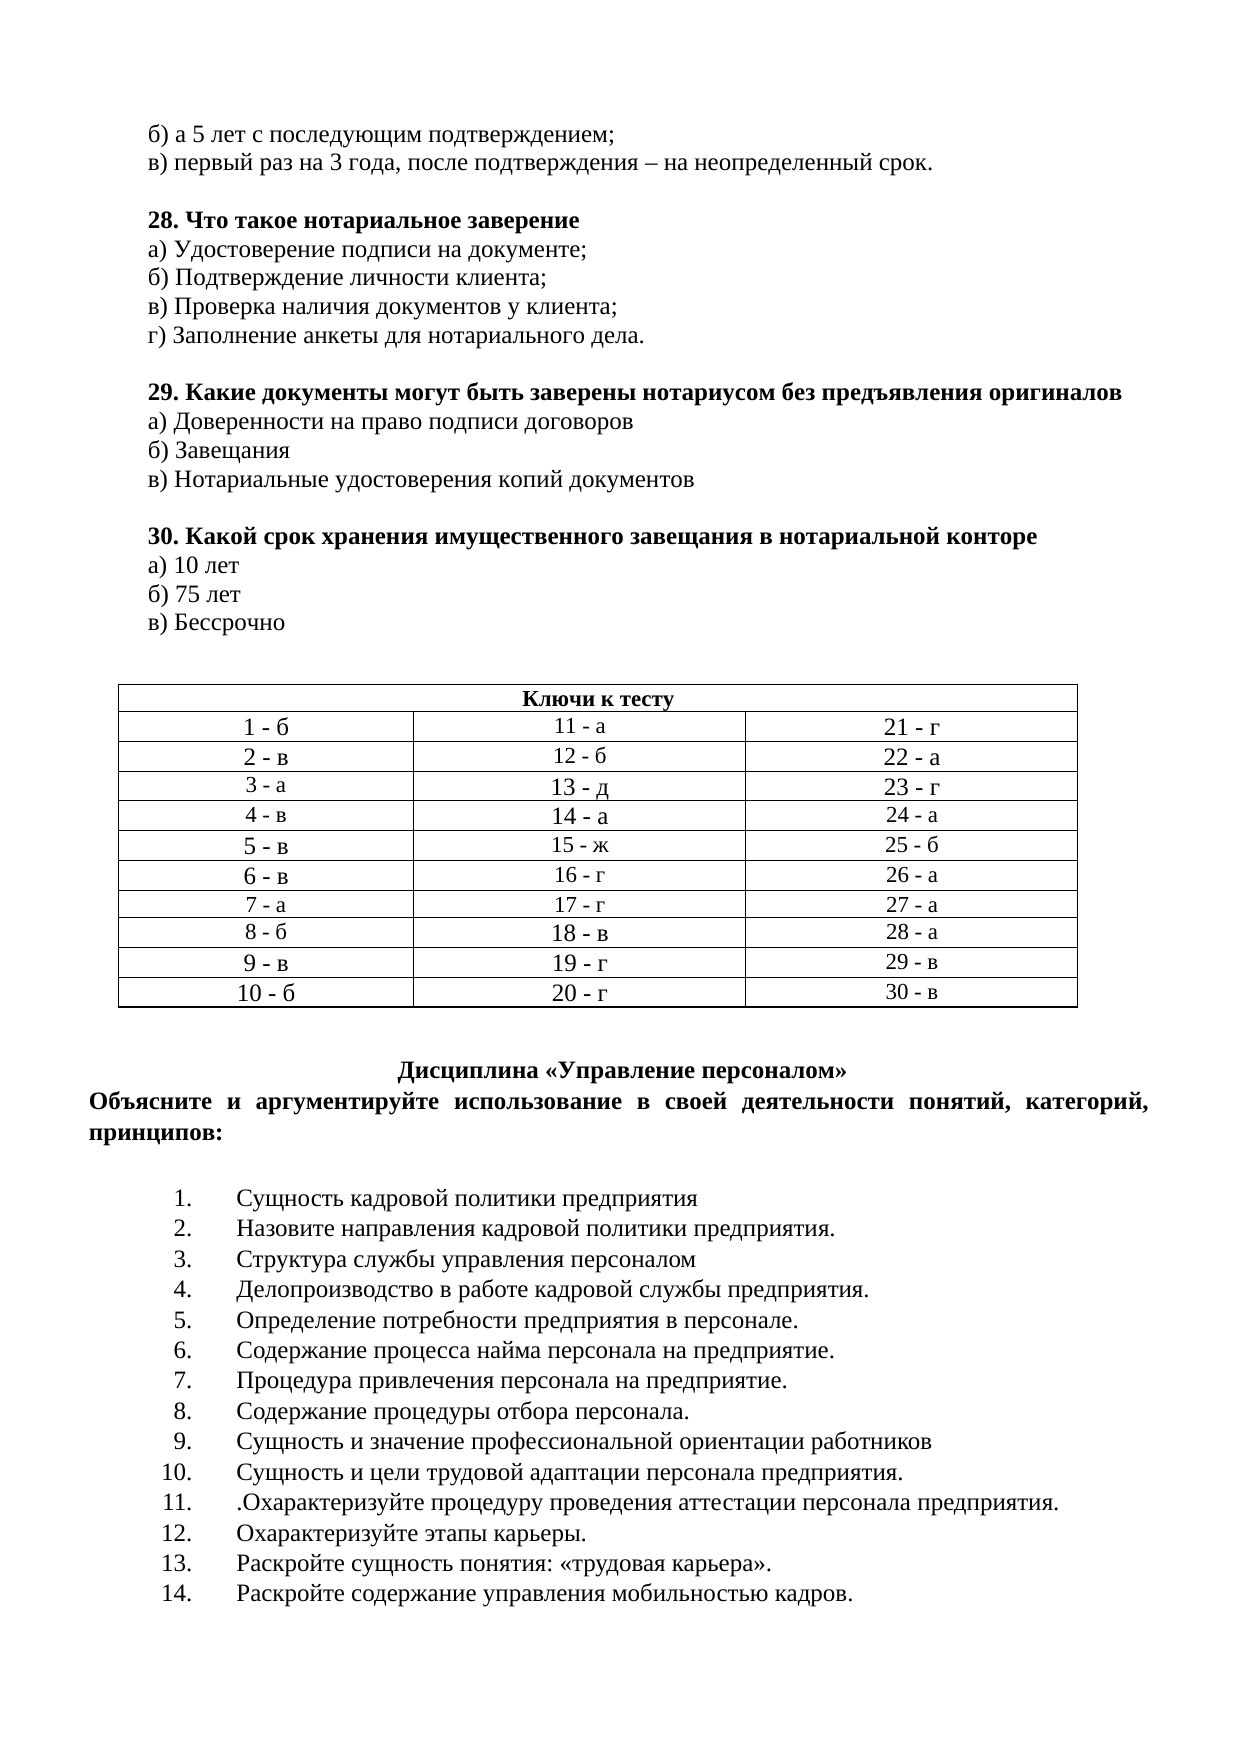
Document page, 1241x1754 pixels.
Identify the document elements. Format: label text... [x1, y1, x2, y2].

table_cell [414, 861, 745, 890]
text a) 10 лет [118, 550, 1152, 579]
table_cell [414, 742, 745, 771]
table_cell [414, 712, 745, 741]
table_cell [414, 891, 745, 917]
list Сущность кадровой политики предприятия [164, 1183, 1152, 1212]
list Делопроизводство в работе кадровой службы предприятия. [164, 1274, 1152, 1303]
text 29. Какие документы могут быть заверены нотариусом без предъявления оригиналов [118, 377, 1152, 406]
text б) а 5 лет с последующим подтверждением; [118, 119, 1152, 147]
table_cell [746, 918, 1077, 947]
text б) 75 лет [118, 579, 1152, 607]
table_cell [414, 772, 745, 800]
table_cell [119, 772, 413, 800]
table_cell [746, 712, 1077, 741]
text б) Подтверждение личности клиента; [118, 262, 1152, 291]
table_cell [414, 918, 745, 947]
text в) первый раз на 3 года, после подтверждения – на неопределенный срок. [118, 147, 1152, 176]
text 28. Что такое нотариальное заверение [118, 205, 1152, 234]
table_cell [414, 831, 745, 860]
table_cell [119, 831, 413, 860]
list Раскройте сущность понятия: «трудовая карьера». [164, 1548, 1152, 1577]
text б) Завещания [118, 435, 1152, 464]
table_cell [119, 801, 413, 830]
text 30. Какой срок хранения имущественного завещания в нотариальной конторе [118, 521, 1152, 550]
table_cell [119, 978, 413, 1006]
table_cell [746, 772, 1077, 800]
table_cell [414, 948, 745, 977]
text a) Доверенности на право подписи договоров [118, 406, 1152, 435]
list .Охарактеризуйте процедуру проведения аттестации персонала предприятия. [164, 1487, 1152, 1516]
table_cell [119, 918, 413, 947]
list Сущность и цели трудовой адаптации персонала предприятия. [164, 1457, 1152, 1486]
list Структура службы управления персоналом [164, 1244, 1152, 1273]
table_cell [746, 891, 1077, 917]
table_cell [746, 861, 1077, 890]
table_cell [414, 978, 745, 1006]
text г) Заполнение анкеты для нотариального дела. [118, 320, 1152, 349]
text a) Удостоверение подписи на документе; [118, 234, 1152, 262]
list Охарактеризуйте этапы карьеры. [164, 1518, 1152, 1546]
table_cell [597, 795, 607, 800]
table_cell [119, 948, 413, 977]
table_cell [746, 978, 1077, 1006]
text Объясните и аргументируйте использование в своей деятельности понятий, категорий, принципов: [89, 1086, 1149, 1146]
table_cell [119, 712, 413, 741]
list Процедура привлечения персонала на предприятие. [164, 1366, 1152, 1394]
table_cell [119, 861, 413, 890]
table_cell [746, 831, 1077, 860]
text в) Нотариальные удостоверения копий документов [118, 464, 1152, 492]
list Содержание процесса найма персонала на предприятие. [164, 1335, 1152, 1364]
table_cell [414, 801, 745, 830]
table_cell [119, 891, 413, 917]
list Содержание процедуры отбора персонала. [164, 1396, 1152, 1425]
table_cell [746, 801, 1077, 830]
text в) Бессрочно [118, 607, 1152, 636]
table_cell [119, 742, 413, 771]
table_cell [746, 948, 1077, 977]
text в) Проверка наличия документов у клиента; [118, 291, 1152, 320]
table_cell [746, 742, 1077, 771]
list Раскройте содержание управления мобильностью кадров. [164, 1578, 1152, 1607]
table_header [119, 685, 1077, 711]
list Сущность и значение профессиональной ориентации работников [164, 1426, 1152, 1455]
list Определение потребности предприятия в персонале. [164, 1305, 1152, 1333]
list Назовите направления кадровой политики предприятия. [164, 1213, 1152, 1242]
subtitle Дисциплина «Управление персоналом» [88, 1055, 1157, 1084]
